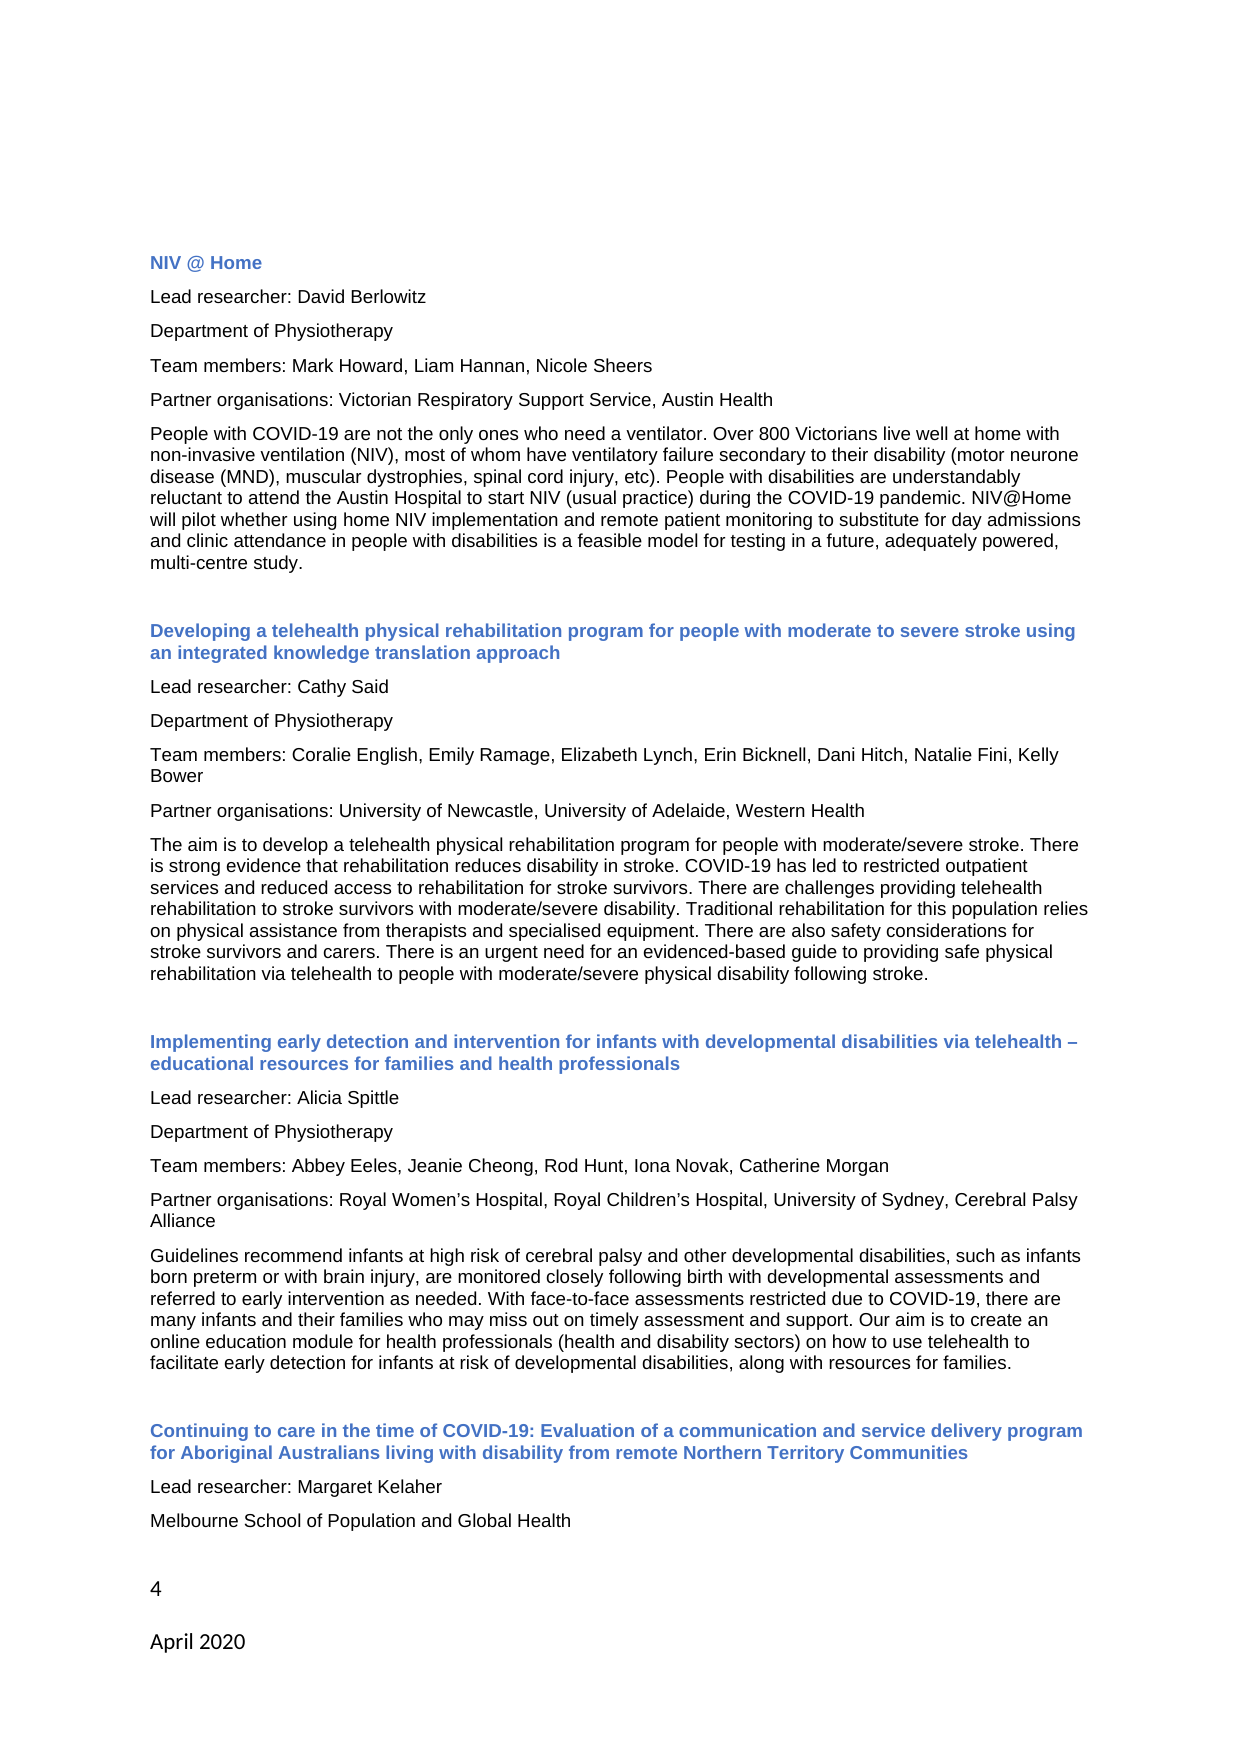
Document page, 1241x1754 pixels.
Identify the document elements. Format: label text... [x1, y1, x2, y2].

text Lead researcher: Cathy Said [150, 676, 1090, 697]
text People with COVID-19 are not the only ones who need a ventilator. Over 800 Victorians live well at home with non-invasive ventilation (NIV), most of whom have ventilatory failure secondary to their disability (motor neurone disease (MND), muscular dystrophies, spinal cord injury, etc). People with disabilities are understandably reluctant to attend the Austin Hospital to start NIV (usual practice) during the COVID-19 pandemic. NIV@Home will pilot whether using home NIV implementation and remote patient monitoring to substitute for day admissions and clinic attendance in people with disabilities is a feasible model for testing in a future, adequately powered, multi-centre study. [150, 422, 1090, 573]
text Continuing to care in the time of COVID-19: Evaluation of a communication and service delivery program for Aboriginal Australians living with disability from remote Northern Territory Communities [150, 1420, 1090, 1463]
text Team members: Mark Howard, Liam Hannan, Nicole Sheers [150, 354, 1090, 376]
text Partner organisations: University of Newcastle, University of Adelaide, Western Health [150, 799, 1090, 821]
text Team members: Coralie English, Emily Ramage, Elizabeth Lynch, Erin Bicknell, Dani Hitch, Natalie Fini, Kelly Bower [150, 744, 1090, 787]
text Department of Physiotherapy [150, 710, 1090, 731]
text Lead researcher: Alicia Spittle [150, 1087, 1090, 1108]
text Partner organisations: Royal Women’s Hospital, Royal Children’s Hospital, University of Sydney, Cerebral Palsy Alliance [150, 1189, 1090, 1232]
text The aim is to develop a telehealth physical rehabilitation program for people with moderate/severe stroke. There is strong evidence that rehabilitation reduces disability in stroke. COVID-19 has led to restricted outpatient services and reduced access to rehabilitation for stroke survivors. There are challenges providing telehealth rehabilitation to stroke survivors with moderate/severe disability. Traditional rehabilitation for this population relies on physical assistance from therapists and specialised equipment. There are also safety considerations for stroke survivors and carers. There is an urgent need for an evidenced-based guide to providing safe physical rehabilitation via telehealth to people with moderate/severe physical disability following stroke. [150, 833, 1090, 984]
text Developing a telehealth physical rehabilitation program for people with moderate to severe stroke using an integrated knowledge translation approach [150, 620, 1090, 663]
text Lead researcher: Margaret Kelaher [150, 1476, 1090, 1497]
text Department of Physiotherapy [150, 1121, 1090, 1142]
text Implementing early detection and intervention for infants with developmental disabilities via telehealth – educational resources for families and health professionals [150, 1031, 1090, 1074]
text Lead researcher: David Berlowitz [150, 286, 1090, 308]
text Melbourne School of Population and Global Health [150, 1510, 1090, 1532]
text NIV @ Home [150, 252, 1090, 274]
text Department of Physiotherapy [150, 320, 1090, 342]
text Guidelines recommend infants at high risk of cerebral palsy and other developmental disabilities, such as infants born preterm or with brain injury, are monitored closely following birth with developmental assessments and referred to early intervention as needed. With face-to-face assessments restricted due to COVID-19, there are many infants and their families who may miss out on timely assessment and support. Our aim is to create an online education module for health professionals (health and disability sectors) on how to use telehealth to facilitate early detection for infants at risk of developmental disabilities, along with resources for families. [150, 1244, 1090, 1374]
text Team members: Abbey Eeles, Jeanie Cheong, Rod Hunt, Iona Novak, Catherine Morgan [150, 1155, 1090, 1176]
text Partner organisations: Victorian Respiratory Support Service, Austin Health [150, 388, 1090, 410]
